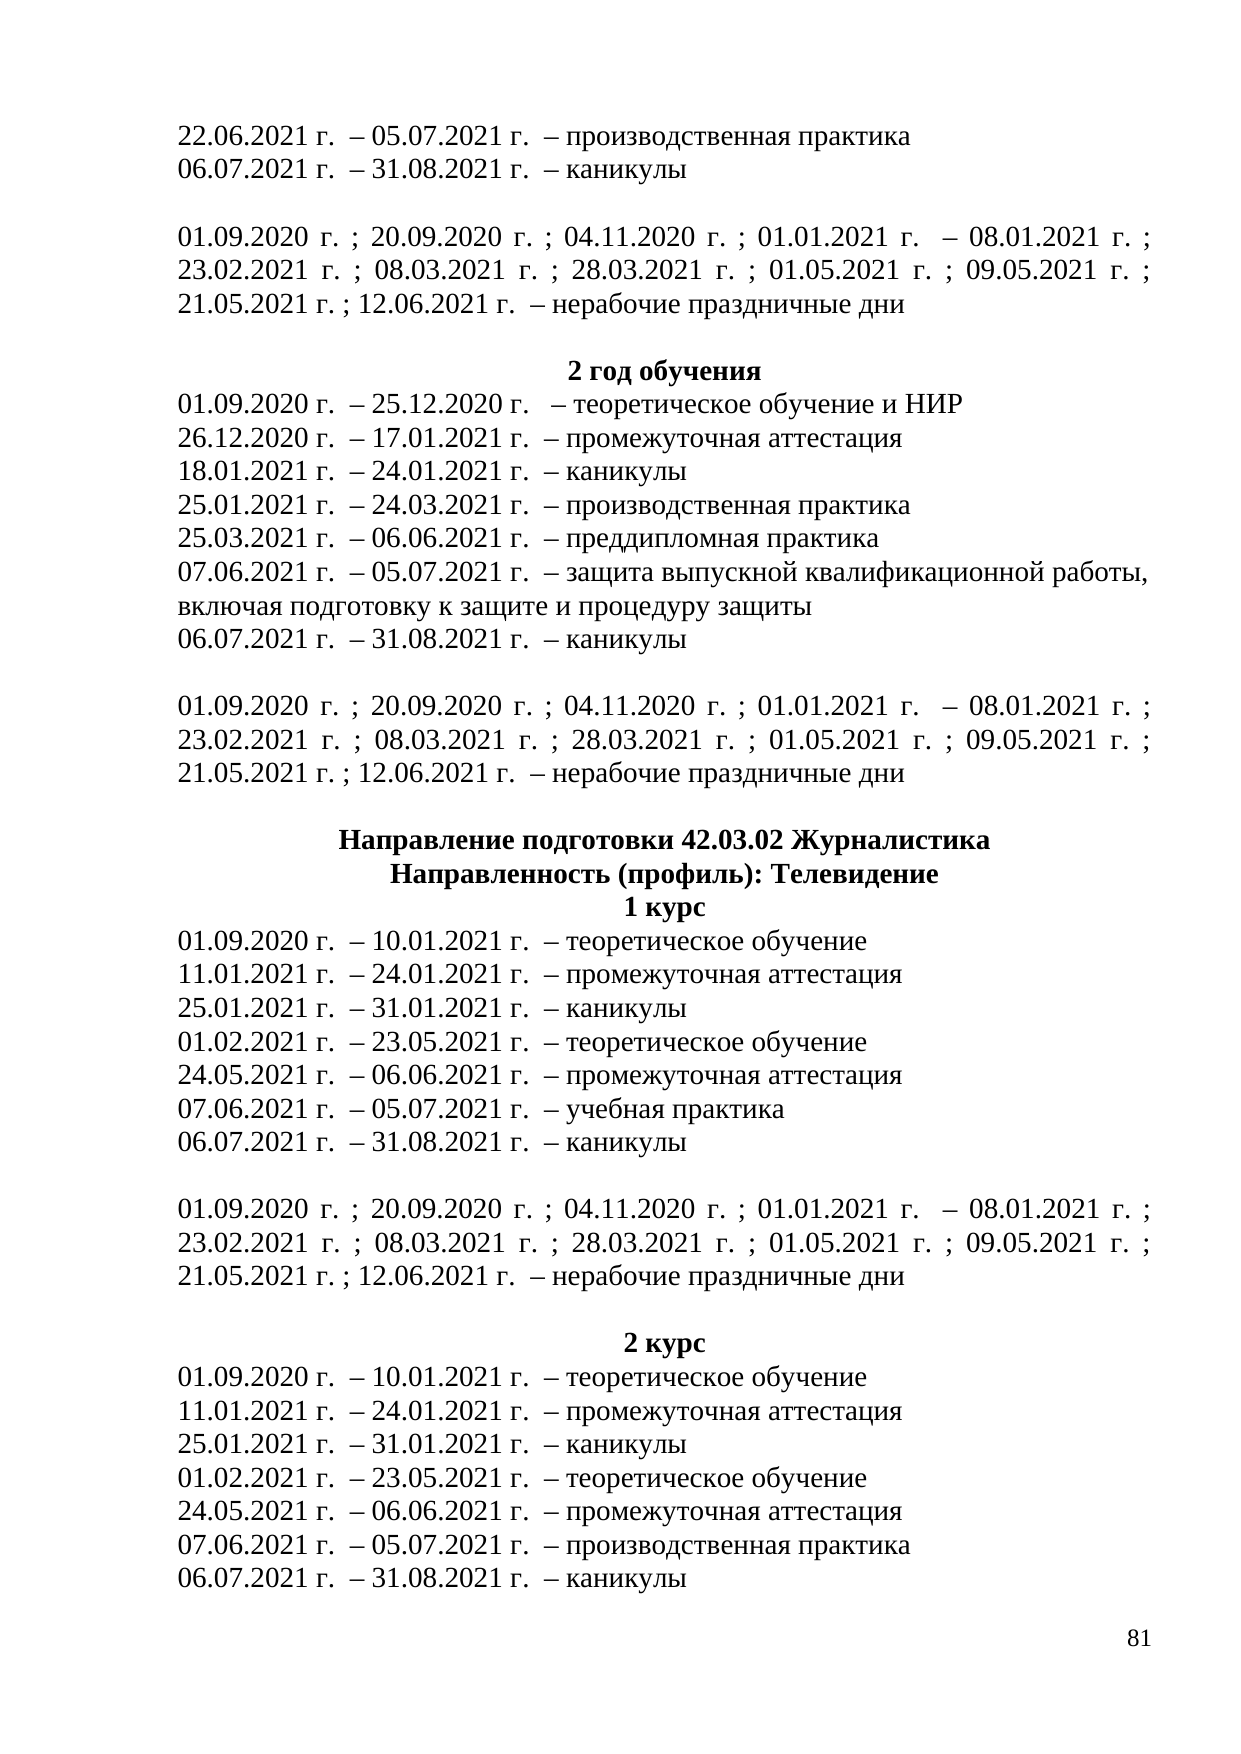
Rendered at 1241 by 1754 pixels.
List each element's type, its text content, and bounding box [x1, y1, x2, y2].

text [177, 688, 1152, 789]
text включая подготовку к защите и процедуру защиты [177, 588, 1152, 621]
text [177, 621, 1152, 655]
text 06.07.2021 г. – 31.08.2021 г. – каникулы [177, 152, 1152, 185]
text 18.01.2021 г. – 24.01.2021 г. – каникулы [177, 453, 1152, 487]
text 26.12.2020 г. – 17.01.2021 г. – промежуточная аттестация [177, 420, 1152, 453]
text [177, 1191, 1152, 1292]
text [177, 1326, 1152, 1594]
text 25.01.2021 г. – 24.03.2021 г. – производственная практика [177, 487, 1152, 521]
text 2 год обучения [177, 353, 1152, 386]
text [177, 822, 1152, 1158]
text 01.09.2020 г. – 25.12.2020 г. – теоретическое обучение и НИР [177, 386, 1152, 420]
text 22.06.2021 г. – 05.07.2021 г. – производственная практика [177, 118, 1152, 152]
text 25.03.2021 г. – 06.06.2021 г. – преддипломная практика [177, 521, 1152, 554]
text 07.06.2021 г. – 05.07.2021 г. – защита выпускной квалификационной работы, [177, 554, 1152, 588]
